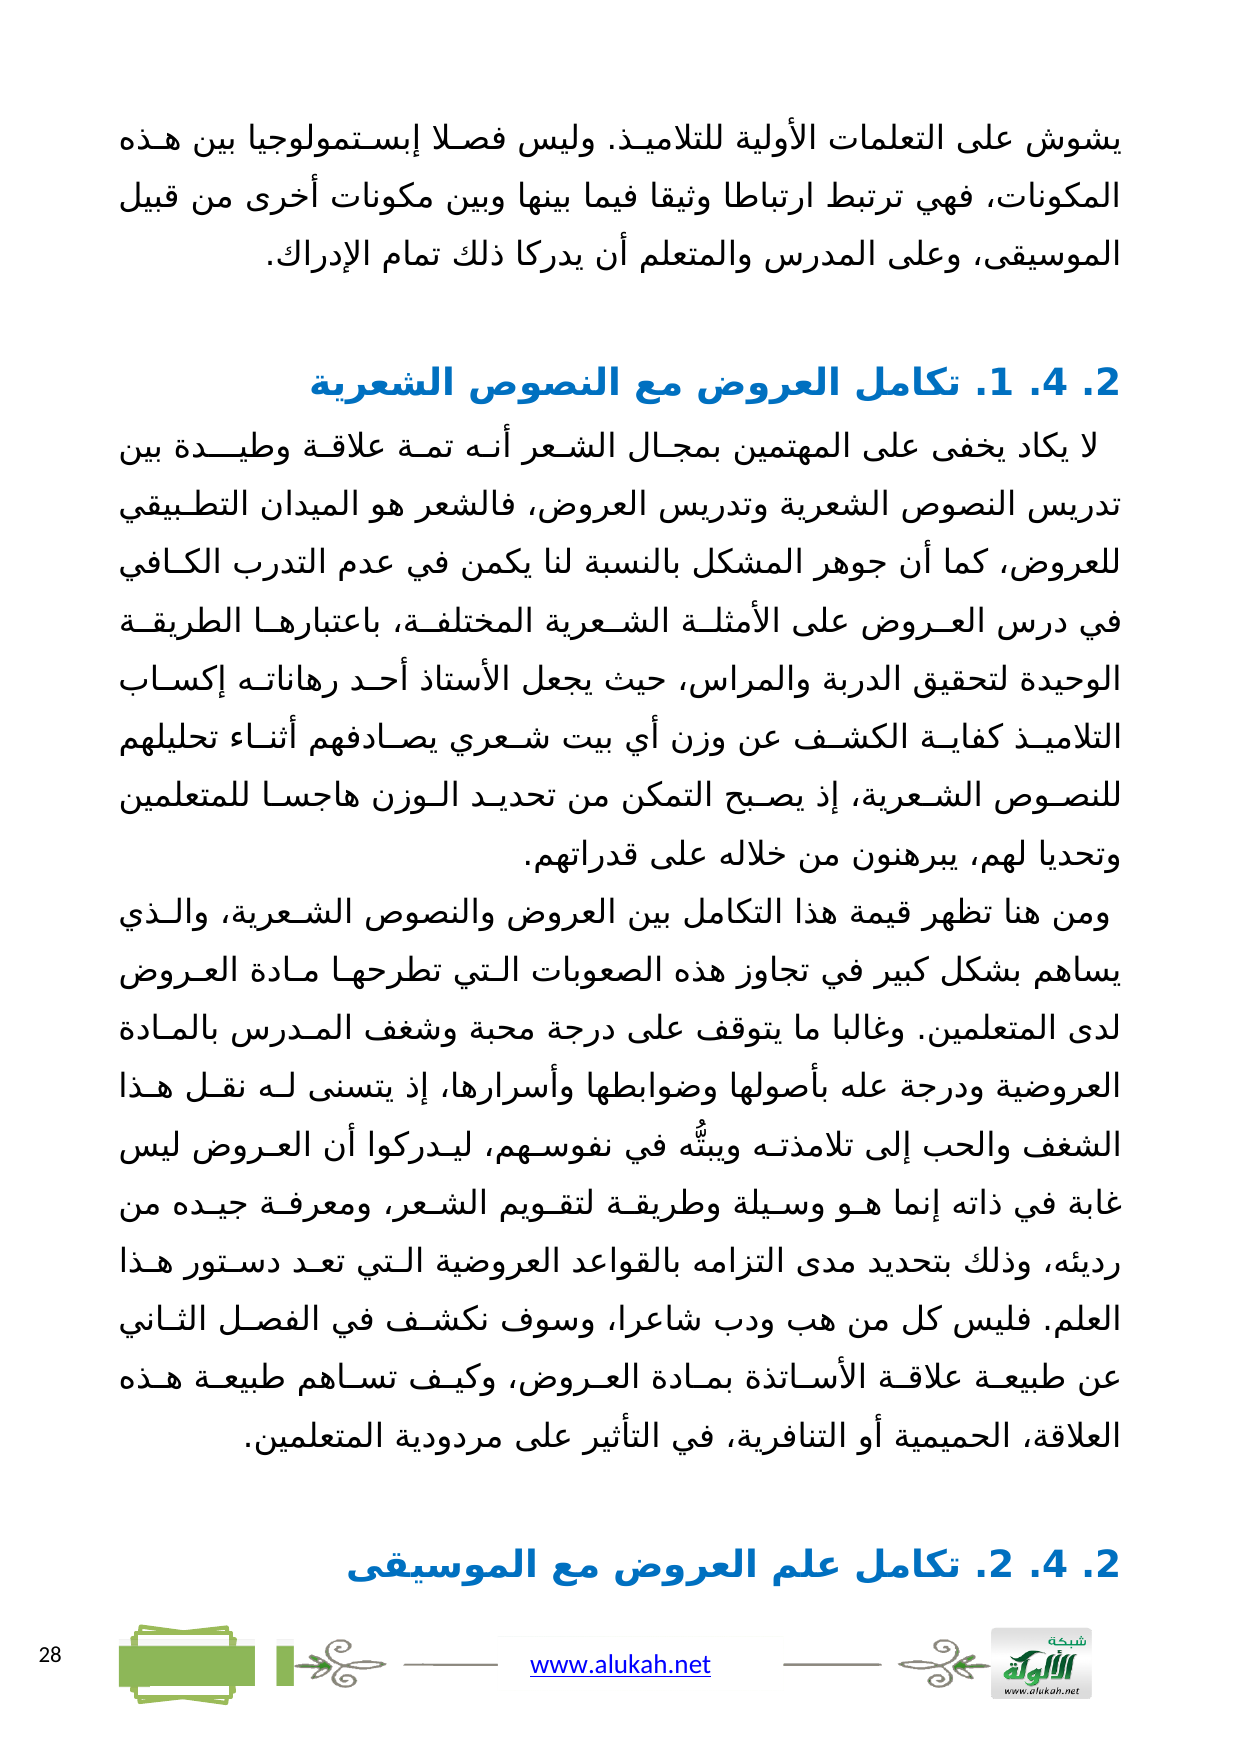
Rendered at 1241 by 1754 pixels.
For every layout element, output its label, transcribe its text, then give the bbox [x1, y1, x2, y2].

text ومن هنا تظهر قيمة هذا التكامل بين العروض والنصوص الشعرية، والذي يساهم بشكل كبير في تجاوز هذه الصعوبات التي تطرحها مادة العروض لدى المتعلمين. وغالبا ما يتوقف على درجة محبة وشغف المدرس بالمادة العروضية ودرجة عله بأصولها وضوابطها وأسرارها، إذ يتسنى له نقل هذا الشغف والحب إلى تلامذته ويبتُّه في نفوسهم، ليدركوا أن العروض ليس غابة في ذاته إنما هو وسيلة وطريقة لتقويم الشعر، ومعرفة جيده من رديئه، وذلك بتحديد مدى التزامه بالقواعد العروضية التي تعد دستور هذا العلم. فليس كل من هب ودب شاعرا، وسوف نكشف في الفصل الثاني عن طبيعة علاقة الأساتذة بمادة العروض، وكيف تساهم طبيعة هذه العلاقة، الحميمية أو التنافرية، في التأثير على مردودية المتعلمين. [118, 892, 1122, 1455]
text 2. 4. 2. تكامل علم العروض مع الموسيقى [118, 1543, 1122, 1586]
picture [117, 1624, 1093, 1706]
text 2. 4. 1. تكامل العروض مع النصوص الشعرية [118, 361, 1122, 404]
text لا يكاد يخفى على المهتمين بمجال الشعر أنه تمة علاقة وطيــدة بين تدريس النصوص الشعرية وتدريس العروض، فالشعر هو الميدان التطبيقي للعروض، كما أن جوهر المشكل بالنسبة لنا يكمن في عدم التدرب الكافي في درس العروض على الأمثلة الشعرية المختلفة، باعتبارها الطريقة الوحيدة لتحقيق الدربة والمراس، حيث يجعل الأستاذ أحد رهاناته إكساب التلاميذ كفاية الكشف عن وزن أي بيت شعري يصادفهم أثناء تحليلهم للنصوص الشعرية، إذ يصبح التمكن من تحديد الوزن هاجسا للمتعلمين وتحديا لهم، يبرهنون من خلاله على قدراتهم. [118, 426, 1122, 873]
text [118, 118, 1122, 273]
